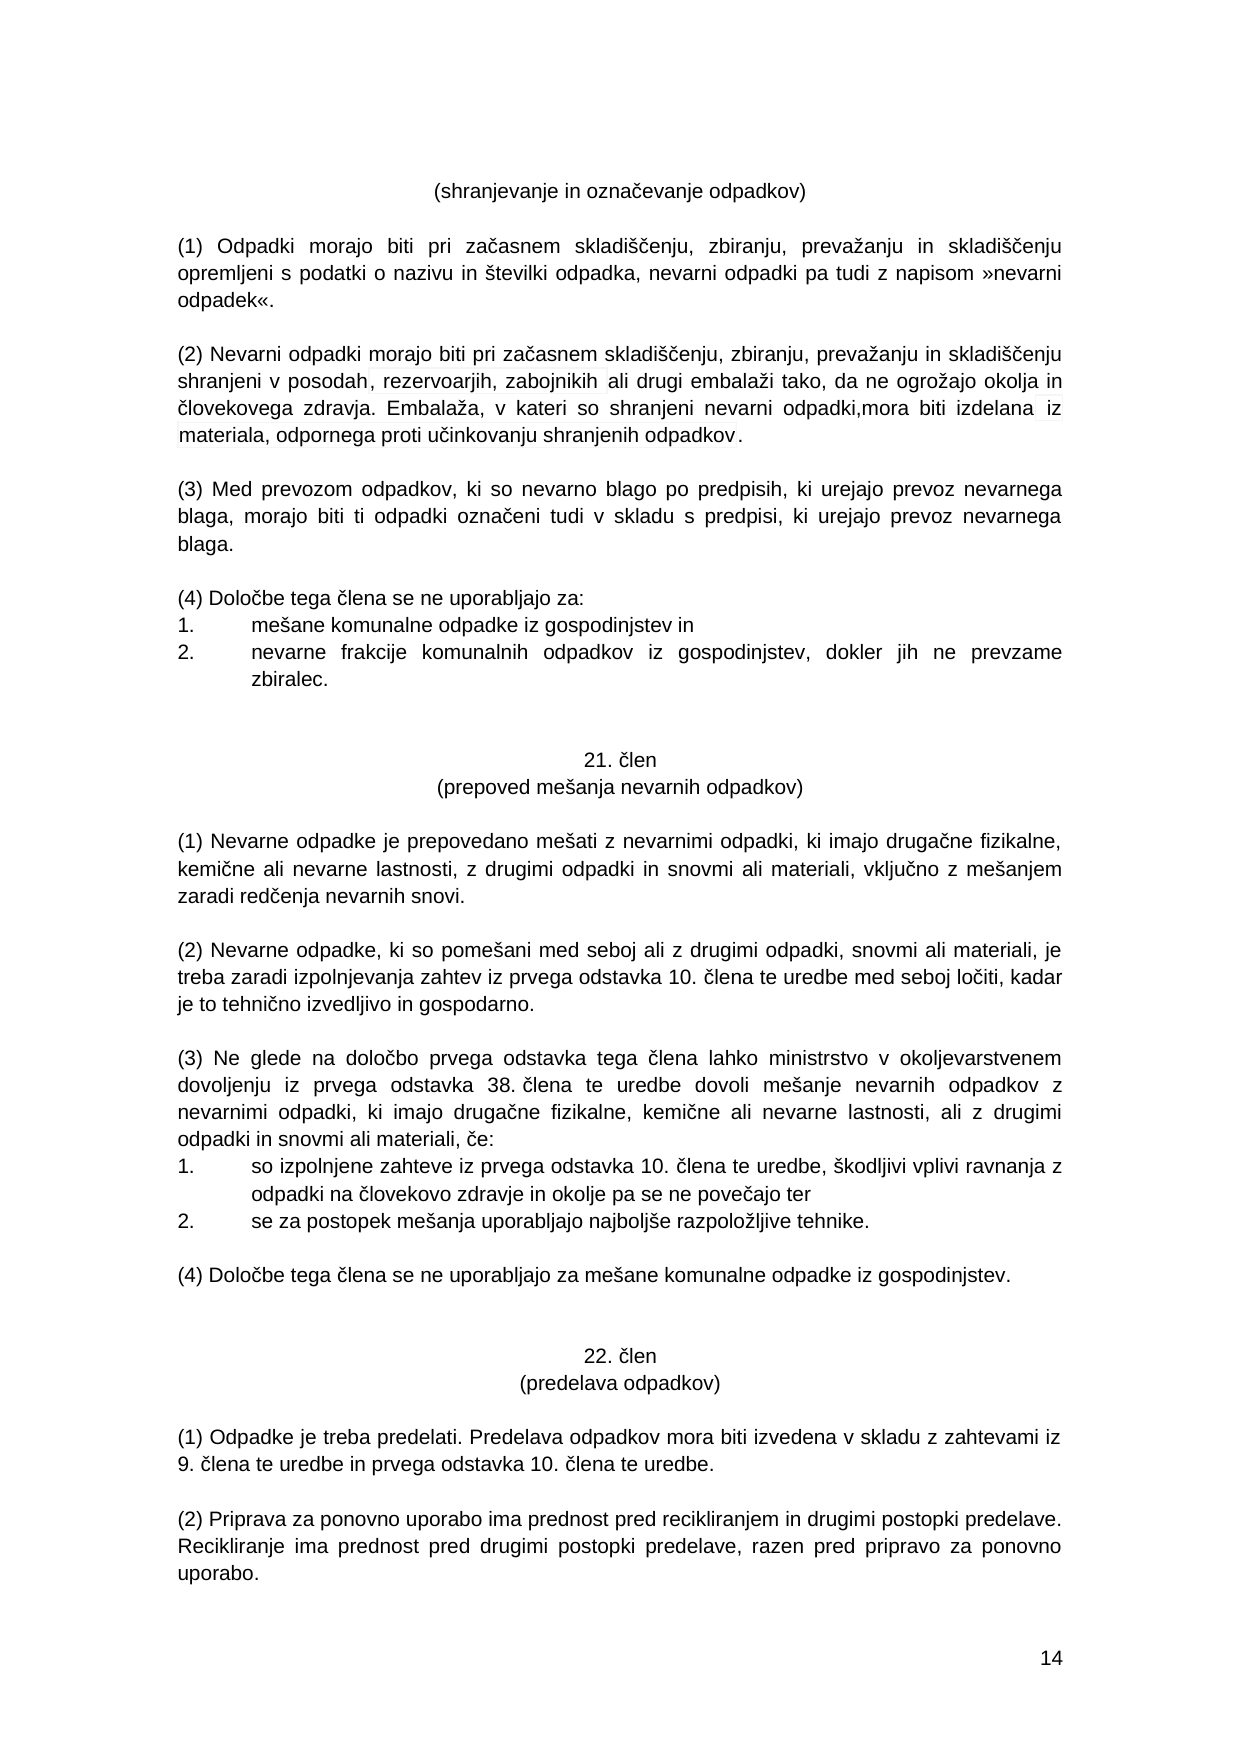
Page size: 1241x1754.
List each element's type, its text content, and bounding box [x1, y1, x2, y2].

text (1) Odpadki morajo biti pri začasnem skladiščenju, zbiranju, prevažanju in skladiščenju opremljeni s podatki o nazivu in številki odpadka, nevarni odpadki pa tudi z napisom »nevarni odpadek«. [177, 231, 1063, 313]
text (4) Določbe tega člena se ne uporabljajo za: [177, 583, 1063, 611]
text (2) Nevarni odpadki morajo biti pri začasnem skladiščenju, zbiranju, prevažanju in skladiščenju shranjeni v posodah, rezervoarjih, zabojnikih ali drugi embalaži tako, da ne ogrožajo okolja in človekovega zdravja. Embalaža, v kateri so shranjeni nevarni odpadki,mora biti izdelana iz materiala, odpornega proti učinkovanju shranjenih odpadkov. [177, 340, 1063, 448]
text (shranjevanje in označevanje odpadkov) [177, 177, 1063, 204]
text (4) Določbe tega člena se ne uporabljajo za mešane komunalne odpadke iz gospodinjstev. [177, 1261, 1063, 1288]
text (predelava odpadkov) [177, 1369, 1063, 1396]
list se za postopek mešanja uporabljajo najboljše razpoložljive tehnike. [177, 1206, 1063, 1233]
text 21. člen [177, 746, 1063, 773]
list so izpolnjene zahteve iz prvega odstavka 10. člena te uredbe, škodljivi vplivi ravnanja z odpadki na človekovo zdravje in okolje pa se ne povečajo ter [177, 1152, 1063, 1206]
text (prepoved mešanja nevarnih odpadkov) [177, 773, 1063, 800]
text 22. člen [177, 1342, 1063, 1369]
text (1) Odpadke je treba predelati. Predelava odpadkov mora biti izvedena v skladu z zahtevami iz 9. člena te uredbe in prvega odstavka 10. člena te uredbe. [177, 1423, 1063, 1477]
text (2) Priprava za ponovno uporabo ima prednost pred recikliranjem in drugimi postopki predelave. Recikliranje ima prednost pred drugimi postopki predelave, razen pred pripravo za ponovno uporabo. [177, 1504, 1063, 1586]
text (3) Med prevozom odpadkov, ki so nevarno blago po predpisih, ki urejajo prevoz nevarnega blaga, morajo biti ti odpadki označeni tudi v skladu s predpisi, ki urejajo prevoz nevarnega blaga. [177, 475, 1063, 556]
text (3) Ne glede na določbo prvega odstavka tega člena lahko ministrstvo v okoljevarstvenem dovoljenju iz prvega odstavka 38. člena te uredbe dovoli mešanje nevarnih odpadkov z nevarnimi odpadki, ki imajo drugačne fizikalne, kemične ali nevarne lastnosti, ali z drugimi odpadki in snovmi ali materiali, če: [177, 1044, 1063, 1152]
list nevarne frakcije komunalnih odpadkov iz gospodinjstev, dokler jih ne prevzame zbiralec. [177, 638, 1063, 692]
text (2) Nevarne odpadke, ki so pomešani med seboj ali z drugimi odpadki, snovmi ali materiali, je treba zaradi izpolnjevanja zahtev iz prvega odstavka 10. člena te uredbe med seboj ločiti, kadar je to tehnično izvedljivo in gospodarno. [177, 936, 1063, 1017]
text (1) Nevarne odpadke je prepovedano mešati z nevarnimi odpadki, ki imajo drugačne fizikalne, kemične ali nevarne lastnosti, z drugimi odpadki in snovmi ali materiali, vključno z mešanjem zaradi redčenja nevarnih snovi. [177, 827, 1063, 908]
list mešane komunalne odpadke iz gospodinjstev in [177, 611, 1063, 638]
